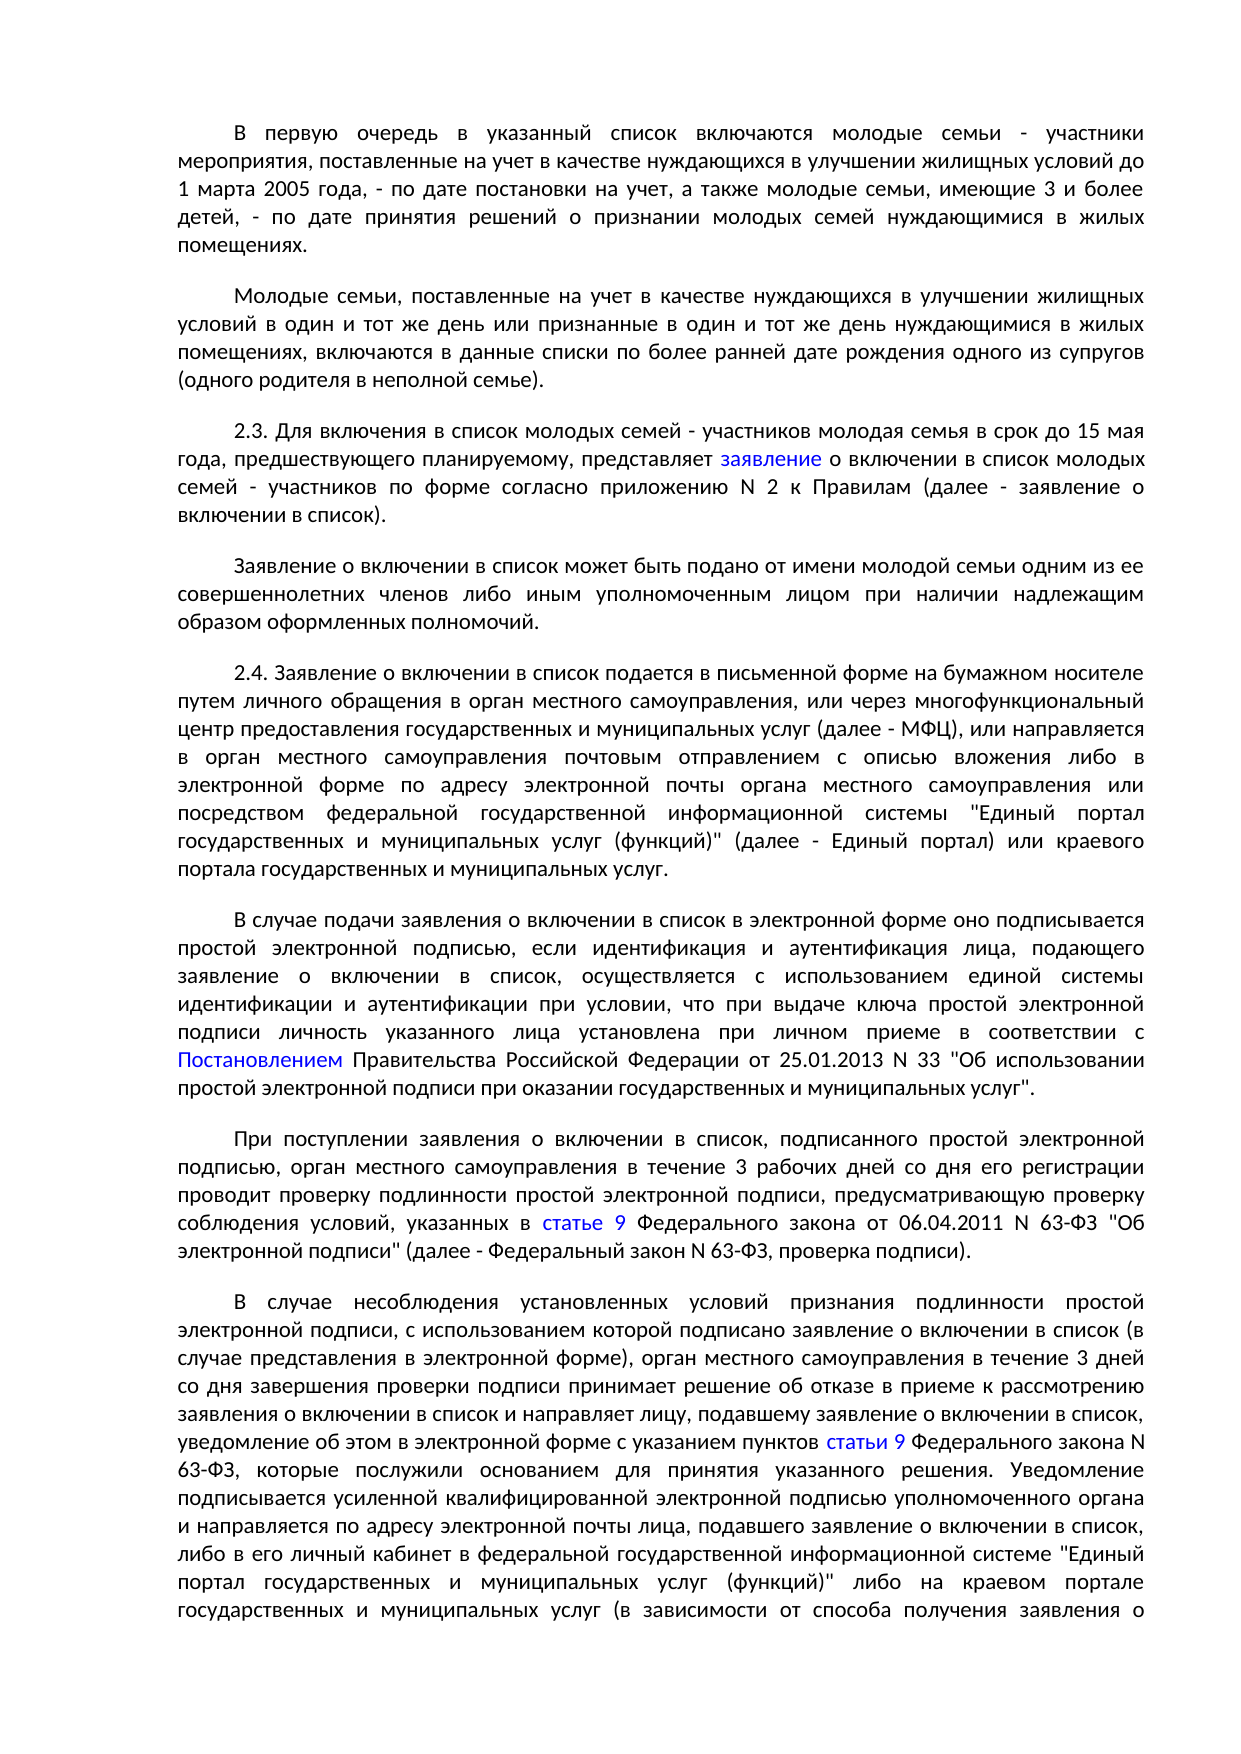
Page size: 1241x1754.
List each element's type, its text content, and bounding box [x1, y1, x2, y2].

text В первую очередь в указанный список включаются молодые семьи - участники мероприятия, поставленные на учет в качестве нуждающихся в улучшении жилищных условий до 1 марта 2005 года, - по дате постановки на учет, а также молодые семьи, имеющие 3 и более детей, - по дате принятия решений о признании молодых семей нуждающимися в жилых помещениях. [177, 118, 1146, 258]
text Заявление о включении в список может быть подано от имени молодой семьи одним из ее совершеннолетних членов либо иным уполномоченным лицом при наличии надлежащим образом оформленных полномочий. [177, 551, 1146, 635]
text При поступлении заявления о включении в список, подписанного простой электронной подписью, орган местного самоуправления в течение 3 рабочих дней со дня его регистрации проводит проверку подлинности простой электронной подписи, предусматривающую проверку соблюдения условий, указанных в статье 9 Федерального закона от 06.04.2011 N 63-ФЗ "Об электронной подписи" (далее - Федеральный закон N 63-ФЗ, проверка подписи). [177, 1124, 1146, 1264]
text 2.4. Заявление о включении в список подается в письменной форме на бумажном носителе путем личного обращения в орган местного самоуправления, или через многофункциональный центр предоставления государственных и муниципальных услуг (далее - МФЦ), или направляется в орган местного самоуправления почтовым отправлением с описью вложения либо в электронной форме по адресу электронной почты органа местного самоуправления или посредством федеральной государственной информационной системы "Единый портал государственных и муниципальных услуг (функций)" (далее - Единый портал) или краевого портала государственных и муниципальных услуг. [177, 658, 1146, 882]
text Молодые семьи, поставленные на учет в качестве нуждающихся в улучшении жилищных условий в один и тот же день или признанные в один и тот же день нуждающимися в жилых помещениях, включаются в данные списки по более ранней дате рождения одного из супругов (одного родителя в неполной семье). [177, 281, 1146, 393]
text В случае подачи заявления о включении в список в электронной форме оно подписывается простой электронной подписью, если идентификация и аутентификация лица, подающего заявление о включении в список, осуществляется с использованием единой системы идентификации и аутентификации при условии, что при выдаче ключа простой электронной подписи личность указанного лица установлена при личном приеме в соответствии с Постановлением Правительства Российской Федерации от 25.01.2013 N 33 "Об использовании простой электронной подписи при оказании государственных и муниципальных услуг". [177, 905, 1146, 1101]
text 2.3. Для включения в список молодых семей - участников молодая семья в срок до 15 мая года, предшествующего планируемому, представляет заявление о включении в список молодых семей - участников по форме согласно приложению N 2 к Правилам (далее - заявление о включении в список). [177, 416, 1146, 528]
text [177, 1287, 1146, 1623]
